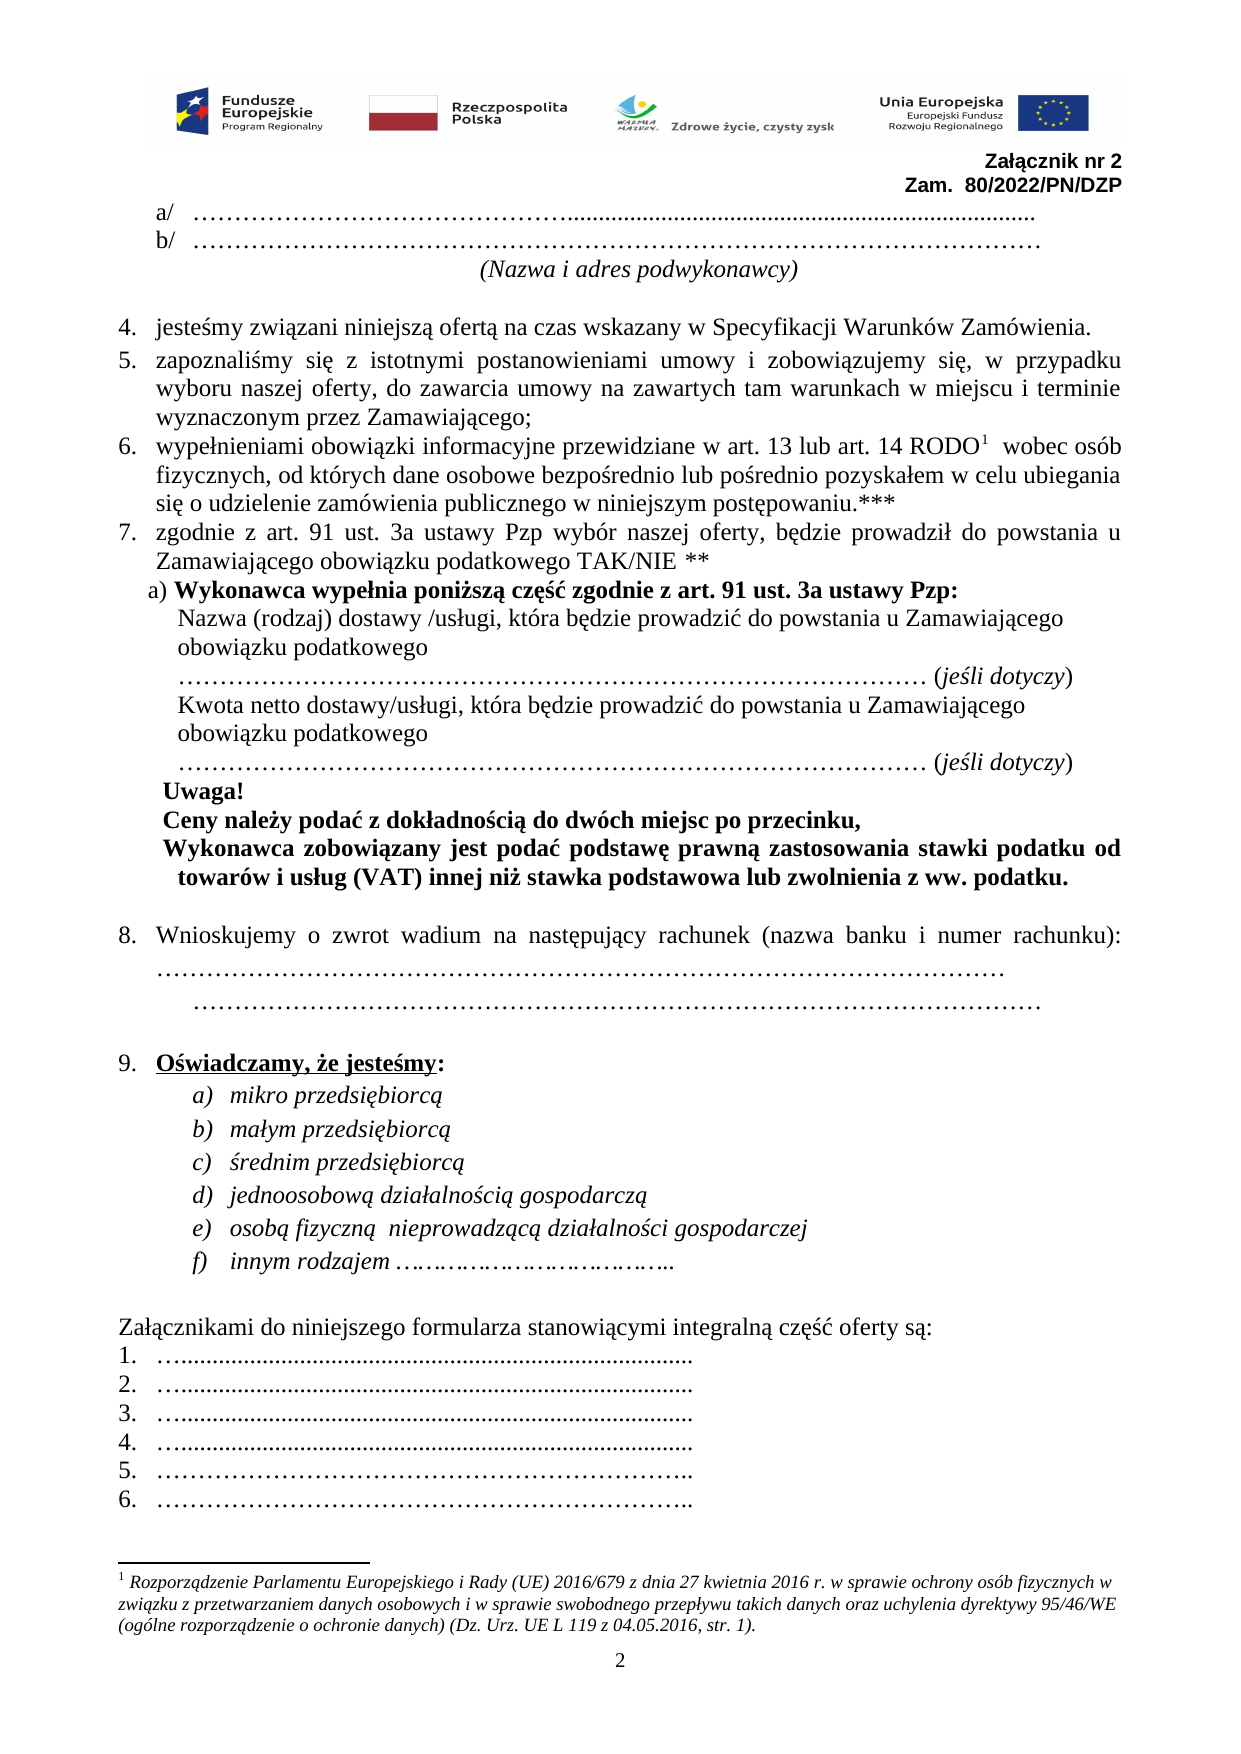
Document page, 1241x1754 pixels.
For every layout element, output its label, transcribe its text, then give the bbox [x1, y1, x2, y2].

list innym rodzajem ……………………………….. [192, 1246, 1122, 1274]
text a/ ………………………………………........................................................................... [156, 197, 1122, 226]
text a) Wykonawca wypełnia poniższą część zgodnie z art. 91 ust. 3a ustawy Pzp: [148, 575, 1122, 603]
picture [142, 73, 1123, 149]
list ….................................................................................. [118, 1427, 1122, 1456]
text Uwaga! [162, 776, 1122, 805]
text Kwota netto dostawy/usługi, która będzie prowadzić do powstania u Zamawiającego obowiązku podatkowego ……………………………………………………………………………… (jeśli dotyczy) [177, 690, 1122, 776]
list ….................................................................................. [118, 1398, 1122, 1427]
list ……………………………………………………….. [118, 1456, 1122, 1484]
text (Nazwa i adres podwykonawcy) [156, 254, 1122, 283]
list ….................................................................................. [118, 1341, 1122, 1369]
list jesteśmy związani niniejszą ofertą na czas wskazany w Specyfikacji Warunków Zamówienia. [118, 312, 1122, 341]
list mikro przedsiębiorcą [192, 1081, 1122, 1109]
list zgodnie z art. 91 ust. 3a ustawy Pzp wybór naszej oferty, będzie prowadził do powstania u Zamawiającego obowiązku podatkowego TAK/NIE ** [118, 517, 1122, 575]
text b/ ………………………………………………………………………………………… [156, 226, 1122, 254]
list Oświadczamy, że jesteśmy: [118, 1048, 1122, 1076]
text Ceny należy podać z dokładnością do dwóch miejsc po przecinku, [162, 805, 1122, 833]
list ……………………………………………………….. [118, 1484, 1122, 1513]
text Załącznikami do niniejszego formularza stanowiącymi integralną część oferty są: [118, 1312, 1122, 1341]
list Wnioskujemy o zwrot wadium na następujący rachunek (nazwa banku i numer rachunku): ………………………………………………………………………………………… [118, 920, 1122, 982]
text ………………………………………………………………………………………… [192, 986, 1122, 1014]
list zapoznaliśmy się z istotnymi postanowieniami umowy i zobowiązujemy się, w przypadku wyboru naszej oferty, do zawarcia umowy na zawartych tam warunkach w miejscu i terminie wyznaczonym przez Zamawiającego; [118, 345, 1122, 431]
list wypełnieniami obowiązki informacyjne przewidziane w art. 13 lub art. 14 RODO wobec osób fizycznych, od których dane osobowe bezpośrednio lub pośrednio pozyskałem w celu ubiegania się o udzielenie zamówienia publicznego w niniejszym postępowaniu.*** [118, 431, 1122, 517]
list średnim przedsiębiorcą [192, 1147, 1122, 1175]
list jednoosobową działalnością gospodarczą [192, 1180, 1122, 1208]
list małym przedsiębiorcą [192, 1114, 1122, 1142]
list osobą fizyczną nieprowadzącą działalności gospodarczej [192, 1213, 1122, 1241]
list ….................................................................................. [118, 1369, 1122, 1398]
text Wykonawca zobowiązany jest podać podstawę prawną zastosowania stawki podatku od towarów i usług (VAT) innej niż stawka podstawowa lub zwolnienia z ww. podatku. [162, 833, 1122, 891]
text Nazwa (rodzaj) dostawy /usługi, która będzie prowadzić do powstania u Zamawiającego obowiązku podatkowego ……………………………………………………………………………… (jeśli dotyczy) [177, 603, 1122, 690]
